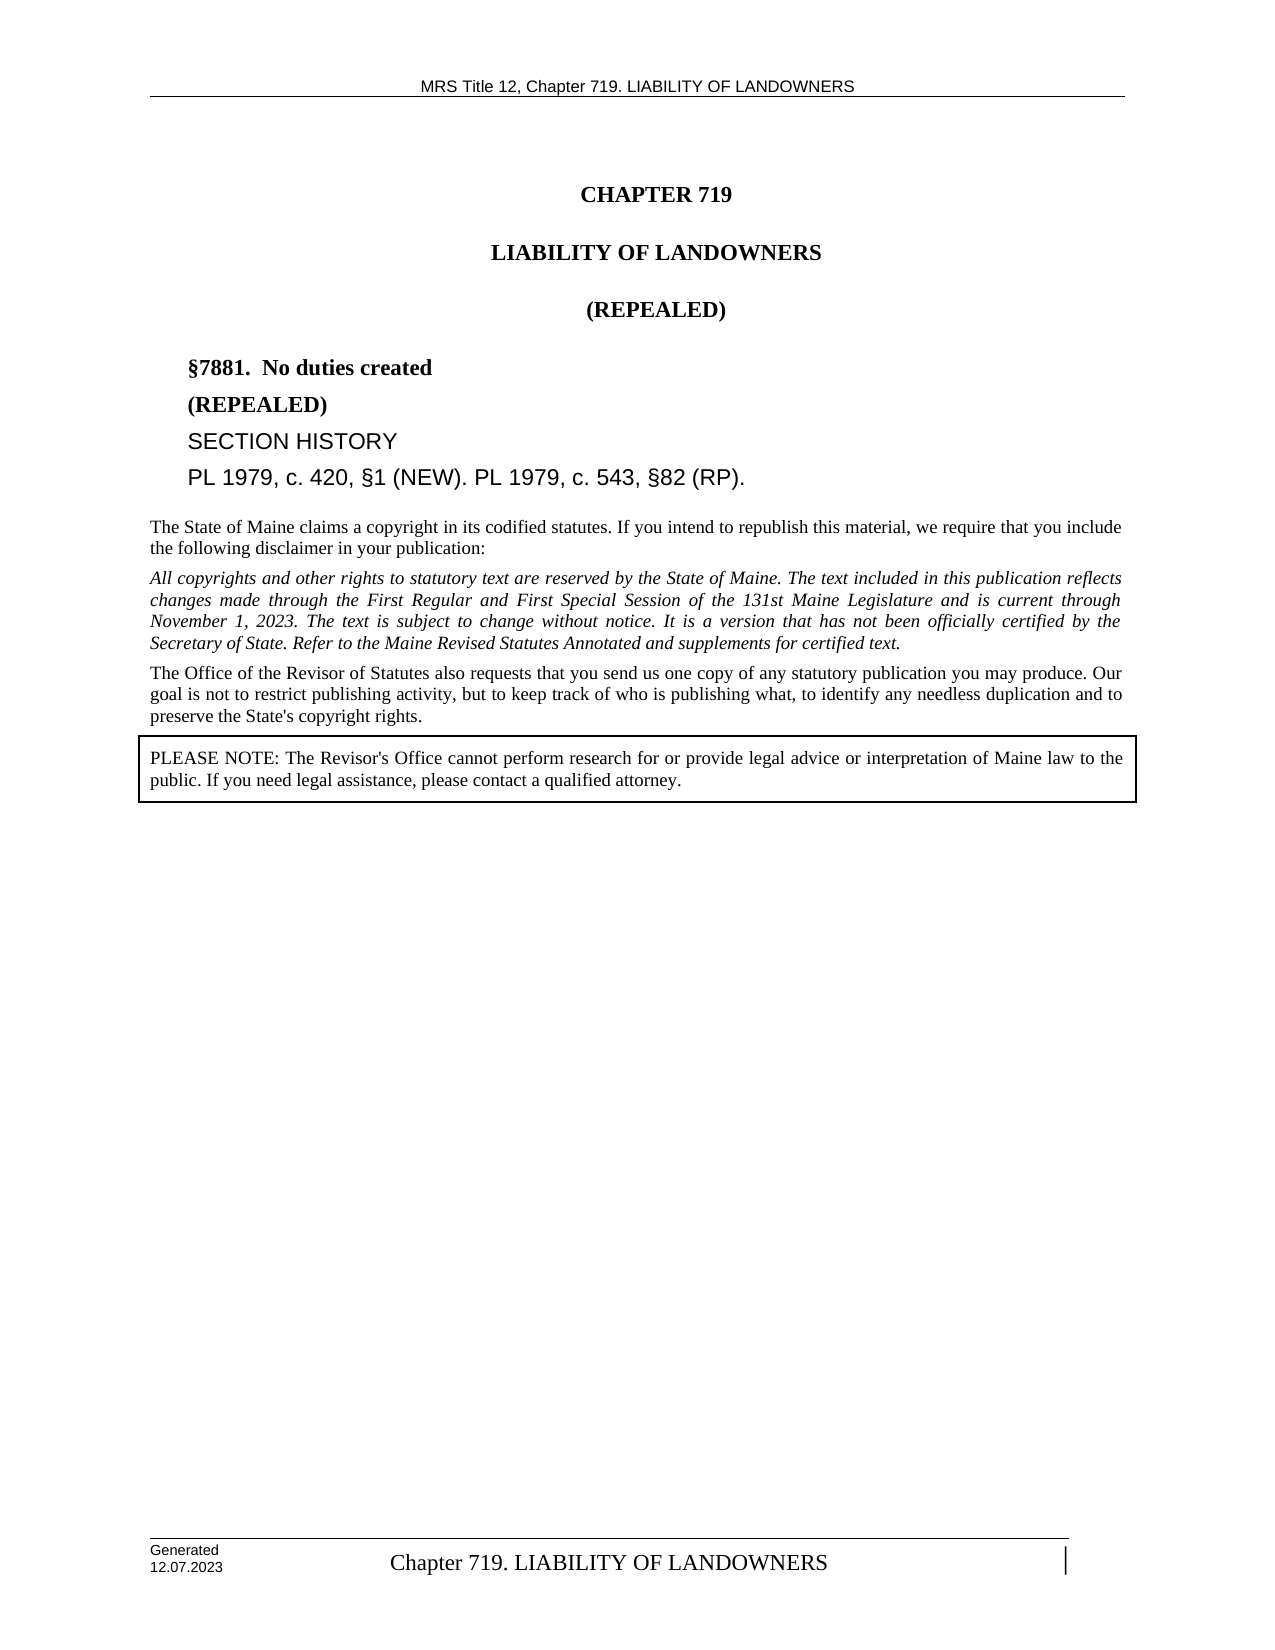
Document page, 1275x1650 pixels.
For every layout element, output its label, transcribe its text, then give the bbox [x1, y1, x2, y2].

text All copyrights and other rights to statutory text are reserved by the State of Maine. The text included in this publication reflects changes made through the First Regular and First Special Session of the 131st Maine Legislature and is current through November 1, 2023 . The text is subject to change without notice. It is a version that has not been officially certified by the Secretary of State. Refer to the Maine Revised Statutes Annotated and supplements for certified text. [150, 567, 1125, 653]
text (REPEALED) [187, 296, 1125, 323]
text CHAPTER 719 [187, 181, 1125, 208]
text SECTION HISTORY [187, 428, 1125, 454]
text LIABILITY OF LANDOWNERS [187, 239, 1125, 265]
text PL 1979, c. 420, §1 (NEW). PL 1979, c. 543, §82 (RP). [187, 464, 1125, 491]
text (REPEALED) [187, 391, 1125, 417]
text §7881. No duties created [187, 354, 1125, 380]
text The State of Maine claims a copyright in its codified statutes. If you intend to republish this material, we require that you include the following disclaimer in your publication: [150, 516, 1125, 559]
text The Office of the Revisor of Statutes also requests that you send us one copy of any statutory publication you may produce. Our goal is not to restrict publishing activity, but to keep track of who is publishing what, to identify any needless duplication and to preserve the State's copyright rights. [150, 662, 1125, 726]
text PLEASE NOTE: The Revisor's Office cannot perform research for or provide legal advice or interpretation of Maine law to the public. If you need legal assistance, please contact a qualified attorney. [140, 737, 1135, 801]
